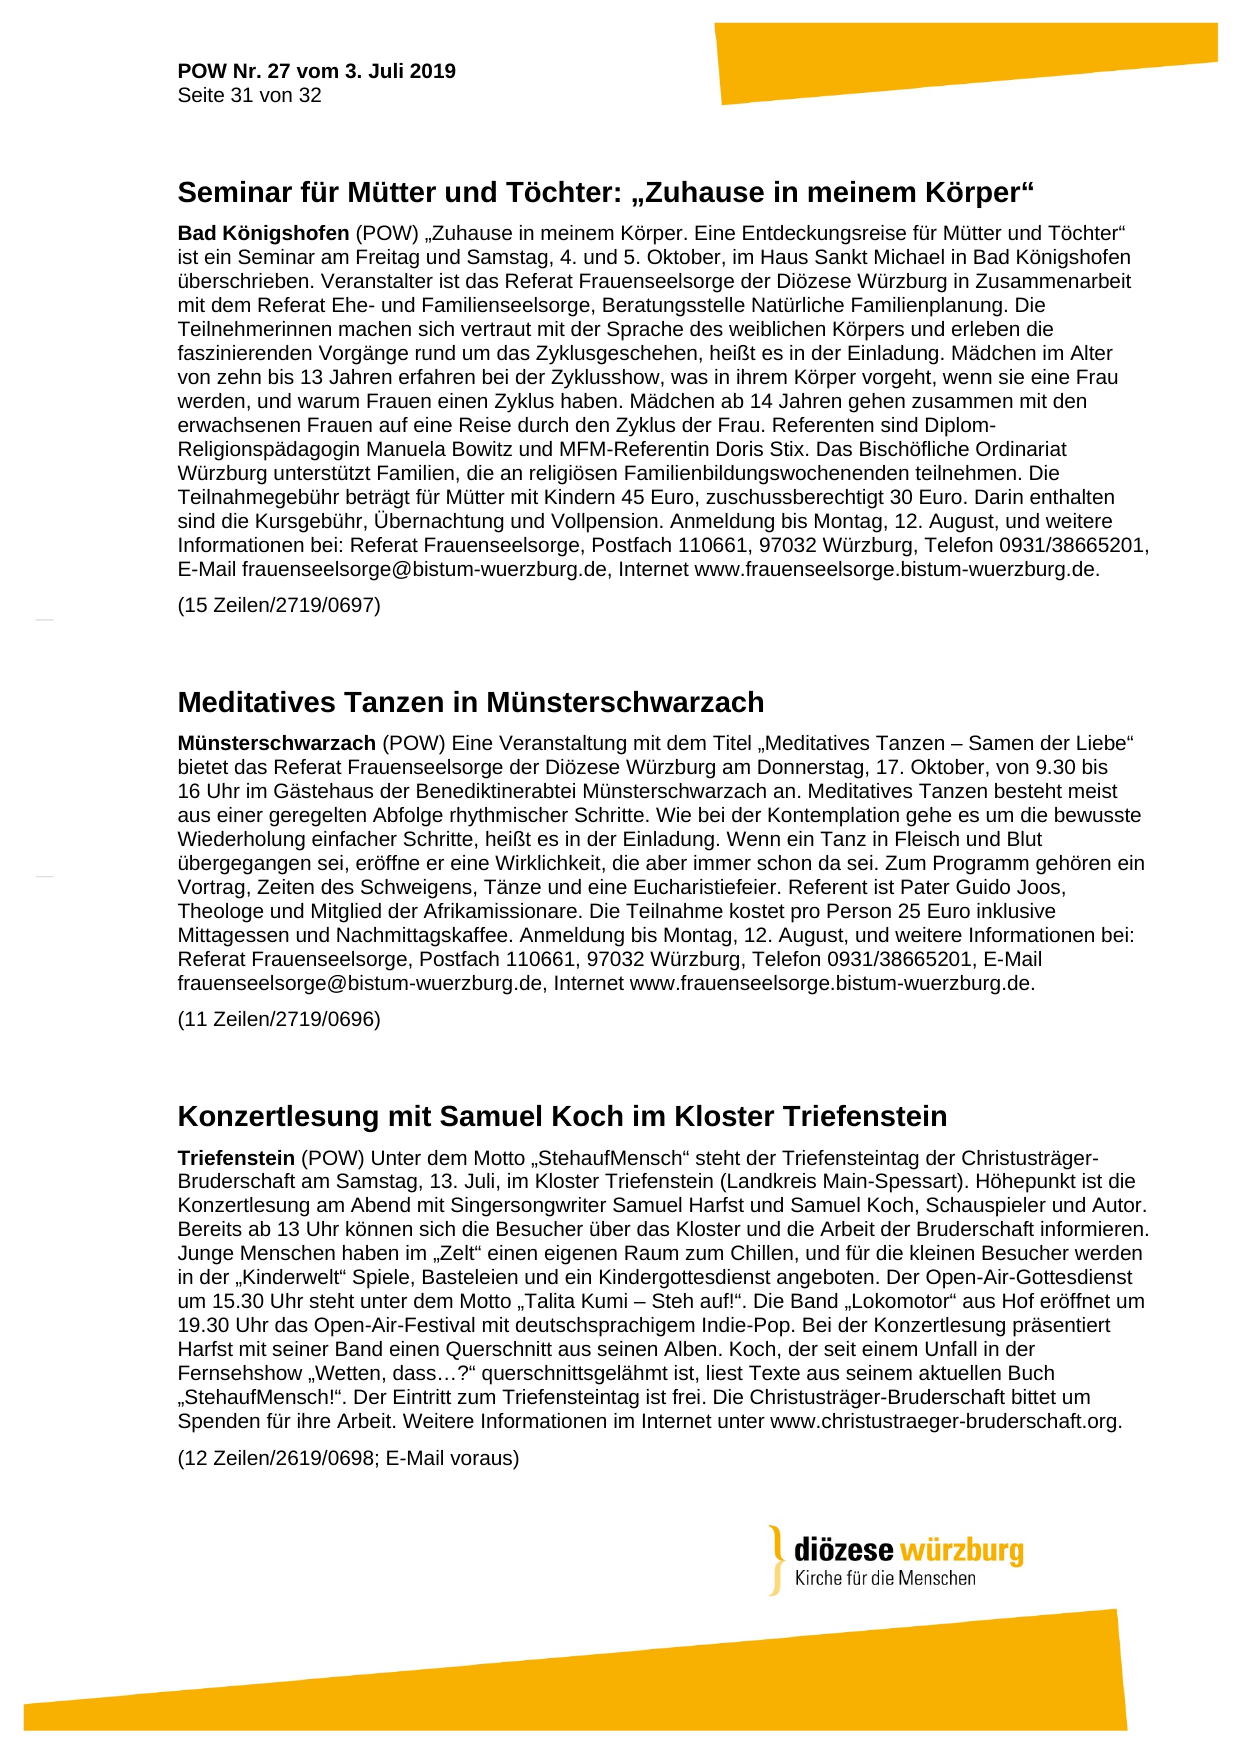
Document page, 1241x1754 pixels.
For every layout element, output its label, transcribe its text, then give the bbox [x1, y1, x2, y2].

subtitle Meditatives Tanzen in Münsterschwarzach [177, 685, 1152, 719]
subtitle Seminar für Mütter und Töchter: „Zuhause in meinem Körper“ [177, 175, 1152, 209]
subtitle Konzertlesung mit Samuel Koch im Kloster Triefenstein [177, 1099, 1152, 1133]
text Münsterschwarzach (POW) Eine Veranstaltung mit dem Titel „Meditatives Tanzen – Samen der Liebe“ bietet das Referat Frauenseelsorge der Diözese Würzburg am Donnerstag, 17. Oktober, von 9.30 bis 16 Uhr im Gästehaus der Benediktinerabtei Münsterschwarzach an. Meditatives Tanzen besteht meist aus einer geregelten Abfolge rhythmischer Schritte. Wie bei der Kontemplation gehe es um die bewusste Wiederholung einfacher Schritte, heißt es in der Einladung. Wenn ein Tanz in Fleisch und Blut übergegangen sei, eröffne er eine Wirklichkeit, die aber immer schon da sei. Zum Programm gehören ein Vortrag, Zeiten des Schweigens, Tänze und eine Eucharistiefeier. Referent ist Pater Guido Joos, Theologe und Mitglied der Afrikamissionare. Die Teilnahme kostet pro Person 25 Euro inklusive Mittagessen und Nachmittagskaffee. Anmeldung bis Montag, 12. August, und weitere Informationen bei: Referat Frauenseelsorge, Postfach 110661, 97032 Würzburg, Telefon 0931/38665201, E-Mail frauenseelsorge@bistum-wuerzburg.de, Internet www.frauenseelsorge.bistum-wuerzburg.de. [177, 731, 1152, 995]
text (11 Zeilen/2719/0696) [177, 1007, 1152, 1031]
picture [0, 0, 1241, 1754]
text Bad Königshofen (POW) „Zuhause in meinem Körper. Eine Entdeckungsreise für Mütter und Töchter“ ist ein Seminar am Freitag und Samstag, 4. und 5. Oktober, im Haus Sankt Michael in Bad Königshofen überschrieben. Veranstalter ist das Referat Frauenseelsorge der Diözese Würzburg in Zusammenarbeit mit dem Referat Ehe- und Familienseelsorge, Beratungsstelle Natürliche Familienplanung. Die Teilnehmerinnen machen sich vertraut mit der Sprache des weiblichen Körpers und erleben die faszinierenden Vorgänge rund um das Zyklusgeschehen, heißt es in der Einladung. Mädchen im Alter von zehn bis 13 Jahren erfahren bei der Zyklusshow, was in ihrem Körper vorgeht, wenn sie eine Frau werden, und warum Frauen einen Zyklus haben. Mädchen ab 14 Jahren gehen zusammen mit den erwachsenen Frauen auf eine Reise durch den Zyklus der Frau. Referenten sind Diplom-Religionspädagogin Manuela Bowitz und MFM-Referentin Doris Stix. Das Bischöfliche Ordinariat Würzburg unterstützt Familien, die an religiösen Familienbildungswochenenden teilnehmen. Die Teilnahmegebühr beträgt für Mütter mit Kindern 45 Euro, zuschussberechtigt 30 Euro. Darin enthalten sind die Kursgebühr, Übernachtung und Vollpension. Anmeldung bis Montag, 12. August, und weitere Informationen bei: Referat Frauenseelsorge, Postfach 110661, 97032 Würzburg, Telefon 0931/38665201, E-Mail frauenseelsorge@bistum-wuerzburg.de, Internet www.frauenseelsorge.bistum-wuerzburg.de. [177, 221, 1152, 581]
text (12 Zeilen/2619/0698; E-Mail voraus) [177, 1445, 1152, 1469]
text Triefenstein (POW) Unter dem Motto „StehaufMensch“ steht der Triefensteintag der Christusträger-Bruderschaft am Samstag, 13. Juli, im Kloster Triefenstein (Landkreis Main-Spessart). Höhepunkt ist die Konzertlesung am Abend mit Singersongwriter Samuel Harfst und Samuel Koch, Schauspieler und Autor. Bereits ab 13 Uhr können sich die Besucher über das Kloster und die Arbeit der Bruderschaft informieren. Junge Menschen haben im „Zelt“ einen eigenen Raum zum Chillen, und für die kleinen Besucher werden in der „Kinderwelt“ Spiele, Basteleien und ein Kindergottesdienst angeboten. Der Open-Air-Gottesdienst um 15.30 Uhr steht unter dem Motto „Talita Kumi – Steh auf!“. Die Band „Lokomotor“ aus Hof eröffnet um 19.30 Uhr das Open-Air-Festival mit deutschsprachigem Indie-Pop. Bei der Konzertlesung präsentiert Harfst mit seiner Band einen Querschnitt aus seinen Alben. Koch, der seit einem Unfall in der Fernsehshow „Wetten, dass…?“ querschnittsgelähmt ist, liest Texte aus seinem aktuellen Buch „StehaufMensch!“. Der Eintritt zum Triefensteintag ist frei. Die Christusträger-Bruderschaft bittet um Spenden für ihre Arbeit. Weitere Informationen im Internet unter www.christustraeger-bruderschaft.org. [177, 1145, 1152, 1433]
text (15 Zeilen/2719/0697) [177, 593, 1152, 617]
